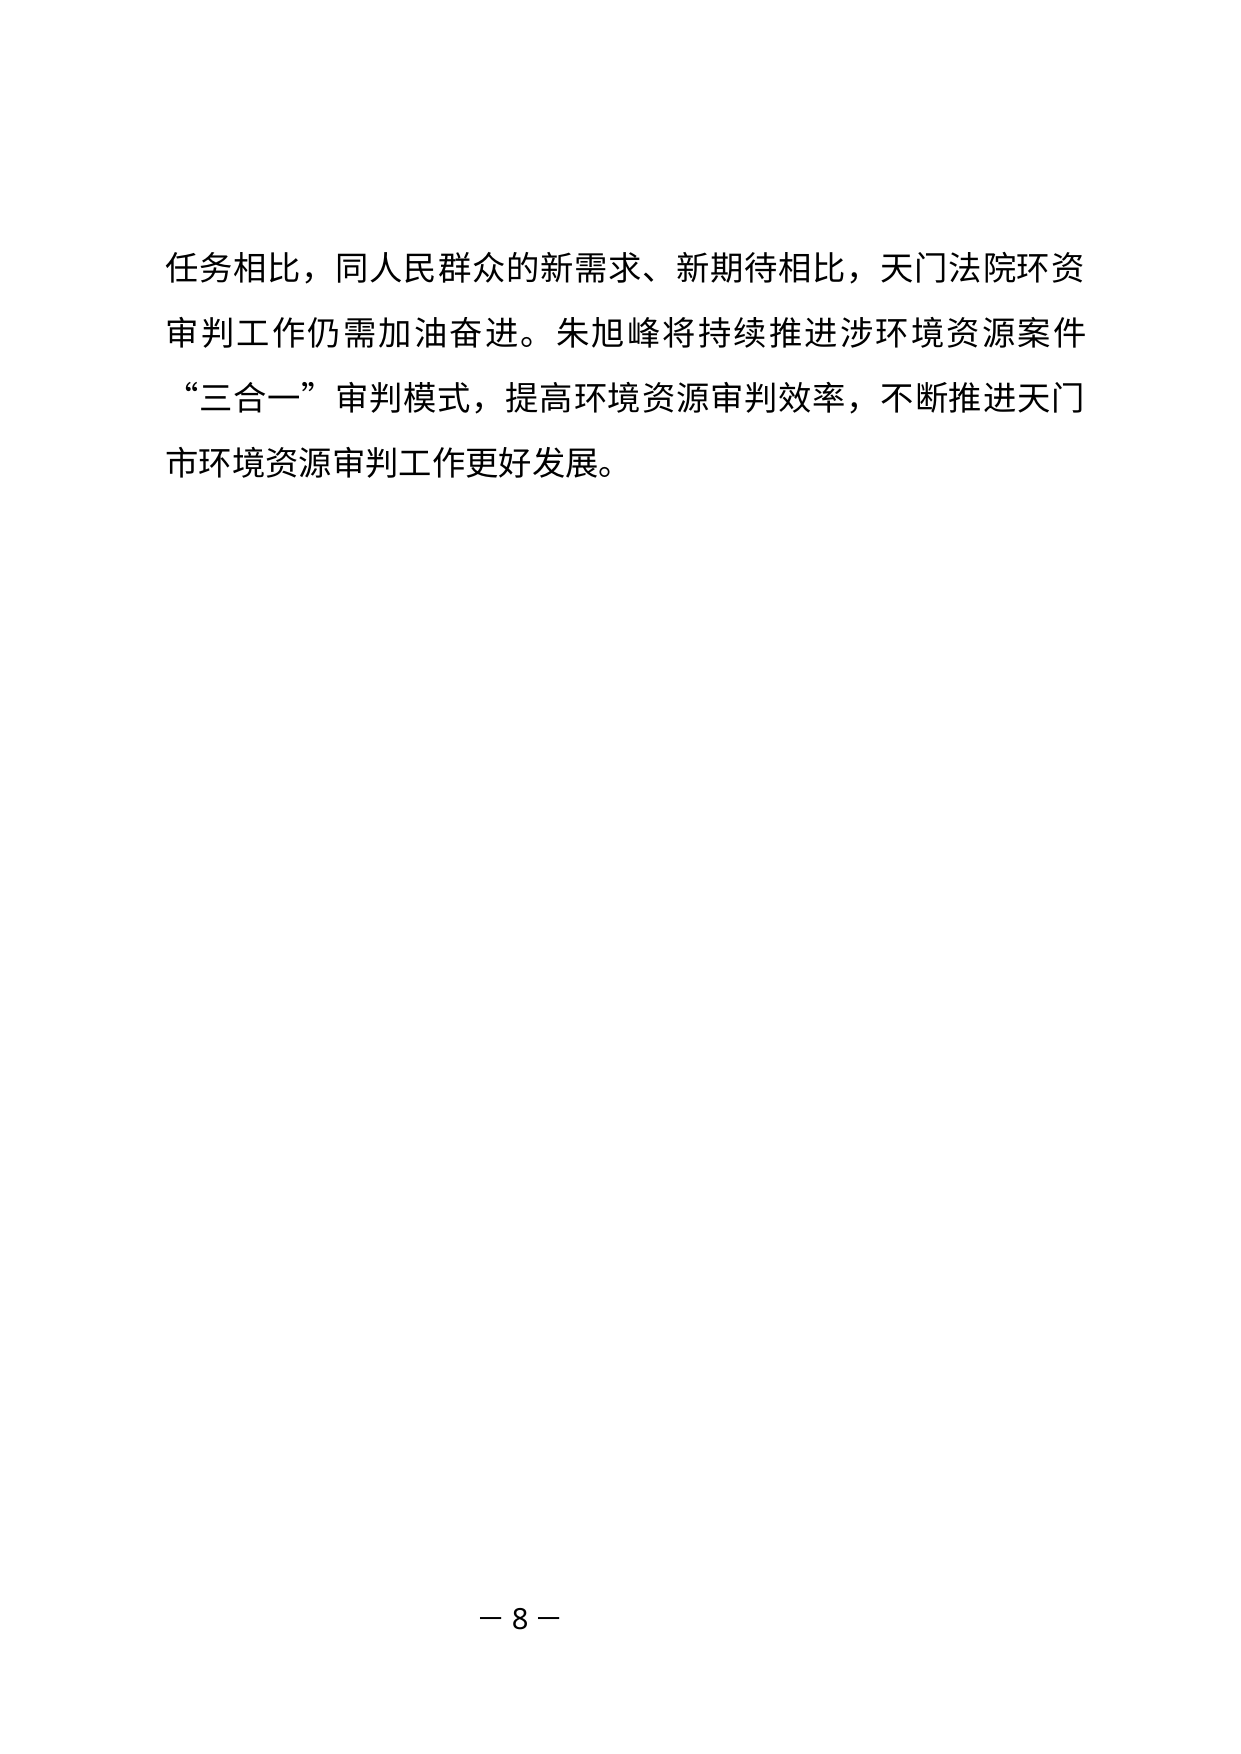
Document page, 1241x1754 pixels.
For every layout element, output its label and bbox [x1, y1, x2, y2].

list [165, 233, 1087, 493]
